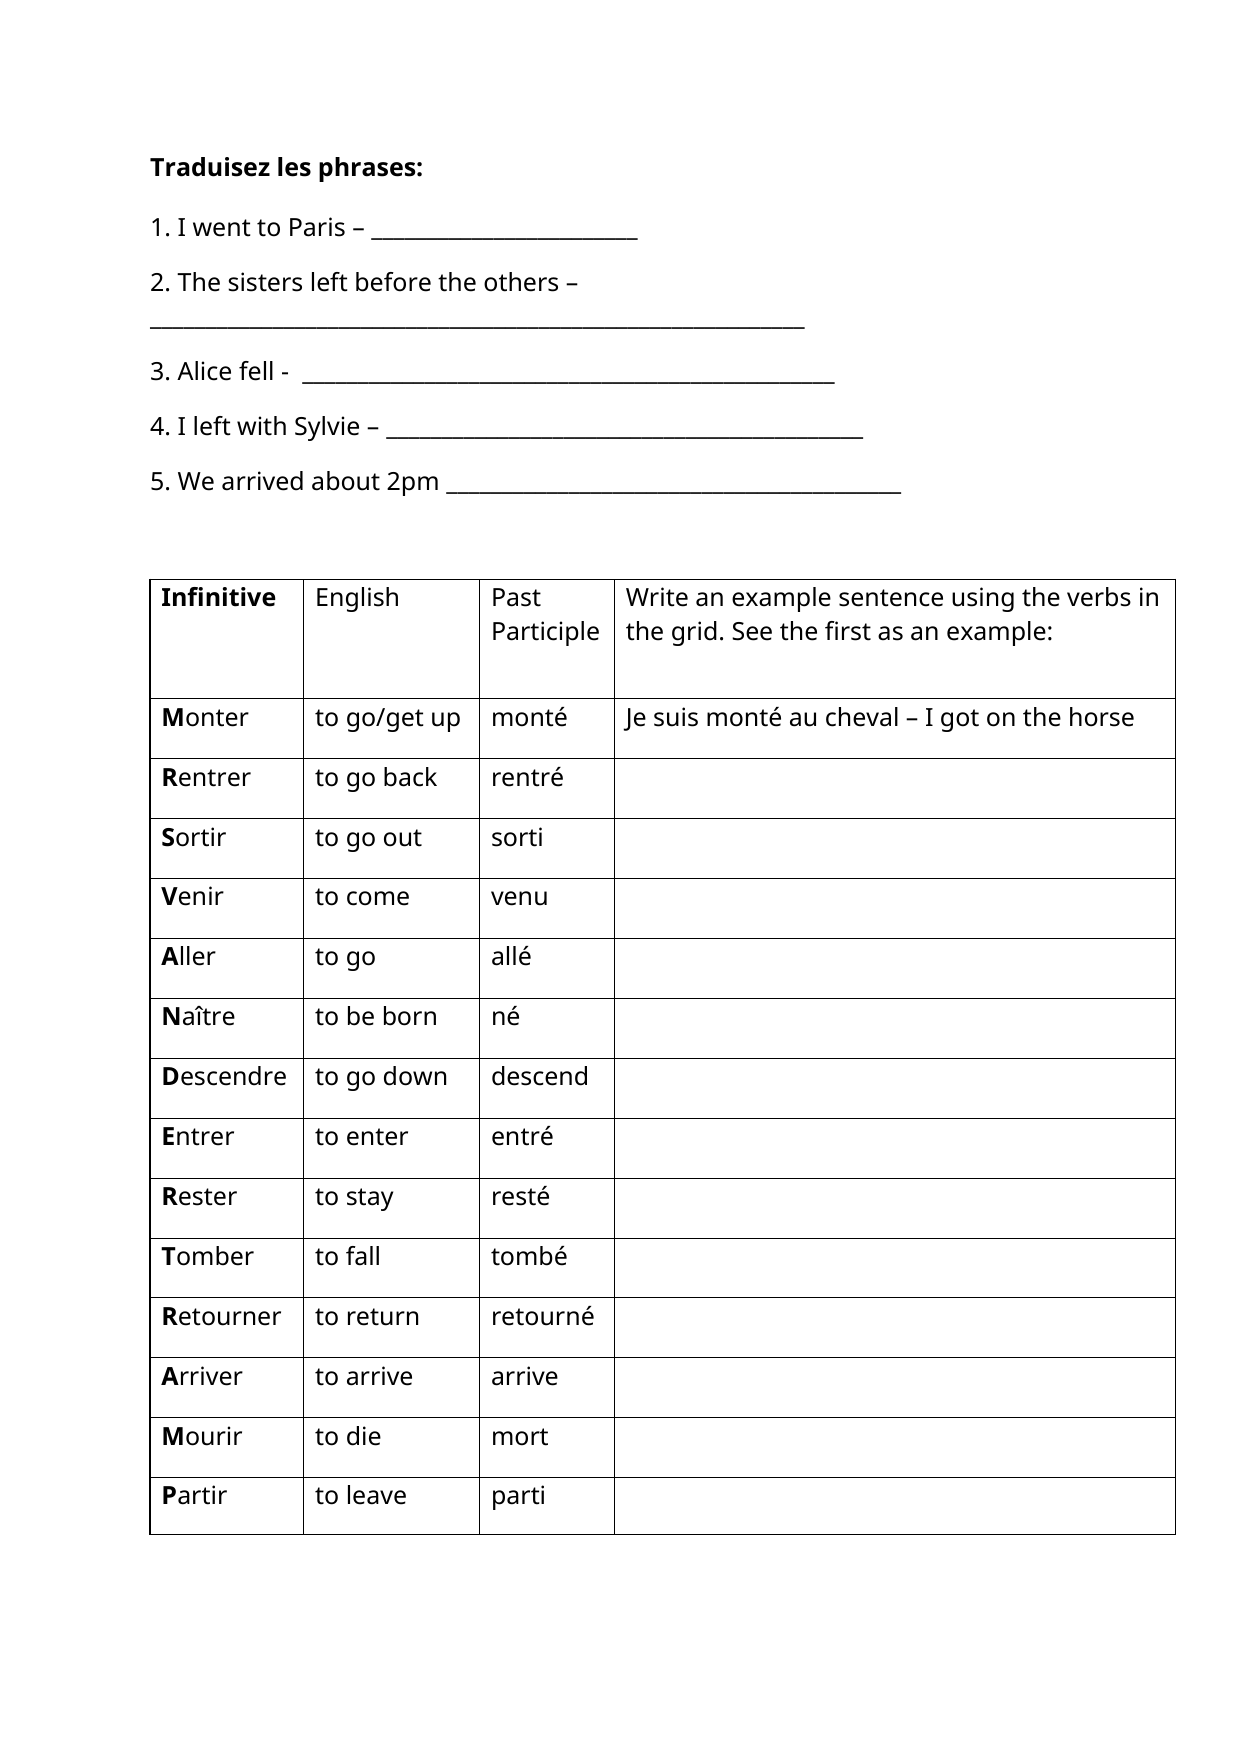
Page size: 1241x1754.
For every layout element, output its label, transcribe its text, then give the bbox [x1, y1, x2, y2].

table_cell entré [480, 1119, 614, 1177]
table_cell [615, 1119, 1175, 1177]
table_cell to go [304, 939, 479, 998]
table_cell Arriver [151, 1358, 303, 1417]
table_cell to enter [304, 1119, 479, 1177]
text 2. The sisters left before the others – ___________________________________________________________ [150, 265, 1090, 333]
table_cell Entrer [151, 1119, 303, 1177]
table_cell to go/get up [304, 699, 479, 758]
table_cell resté [480, 1179, 614, 1237]
text 1. I went to Paris – ________________________ [150, 210, 1090, 244]
table_cell Partir [151, 1478, 303, 1534]
table_cell [615, 879, 1175, 938]
table_cell [615, 819, 1175, 878]
text Traduisez les phrases: [150, 150, 1090, 184]
table_cell to come [304, 879, 479, 938]
table_cell to leave [304, 1478, 479, 1534]
table_cell descend [480, 1059, 614, 1118]
table_header Past Participle [480, 580, 614, 698]
table_cell rentré [480, 759, 614, 818]
table_cell tombé [480, 1239, 614, 1297]
table_header Write an example sentence using the verbs in the grid. See the first as an example: [615, 580, 1175, 698]
table_cell to go down [304, 1059, 479, 1118]
table_cell to return [304, 1298, 479, 1357]
table_cell to die [304, 1418, 479, 1477]
table_cell arrive [480, 1358, 614, 1417]
table_cell Je suis monté au cheval – I got on the horse [615, 699, 1175, 758]
table_cell Retourner [151, 1298, 303, 1357]
table_cell [615, 1298, 1175, 1357]
table_cell Monter [151, 699, 303, 758]
table_cell [615, 939, 1175, 998]
table_cell retourné [480, 1298, 614, 1357]
table_cell sorti [480, 819, 614, 878]
table_cell Aller [151, 939, 303, 998]
text 5. We arrived about 2pm _________________________________________ [150, 464, 1090, 498]
table_cell [615, 1478, 1175, 1534]
text 4. I left with Sylvie – ___________________________________________ [150, 409, 1090, 443]
table_cell to be born [304, 999, 479, 1058]
table_cell [615, 1358, 1175, 1417]
table_cell [615, 1059, 1175, 1118]
table_header English [304, 580, 479, 698]
table_cell [615, 999, 1175, 1058]
table_cell [615, 1179, 1175, 1237]
table_cell parti [480, 1478, 614, 1534]
table_cell Rentrer [151, 759, 303, 818]
table_cell to stay [304, 1179, 479, 1237]
table_cell Sortir [151, 819, 303, 878]
table_cell Naître [151, 999, 303, 1058]
table_cell mort [480, 1418, 614, 1477]
table_cell Rester [151, 1179, 303, 1237]
table_cell monté [480, 699, 614, 758]
table_cell Mourir [151, 1418, 303, 1477]
table_cell to go back [304, 759, 479, 818]
table_cell allé [480, 939, 614, 998]
table_header Infinitive [151, 580, 303, 698]
text 3. Alice fell - ________________________________________________ [150, 354, 1090, 388]
table_cell [615, 1239, 1175, 1297]
table_cell to fall [304, 1239, 479, 1297]
table_cell venu [480, 879, 614, 938]
table_cell [615, 1418, 1175, 1477]
table_cell Venir [151, 879, 303, 938]
table_cell Descendre [151, 1059, 303, 1118]
table_cell to go out [304, 819, 479, 878]
table_cell to arrive [304, 1358, 479, 1417]
table_cell [615, 759, 1175, 818]
table_cell Tomber [151, 1239, 303, 1297]
table_cell né [480, 999, 614, 1058]
